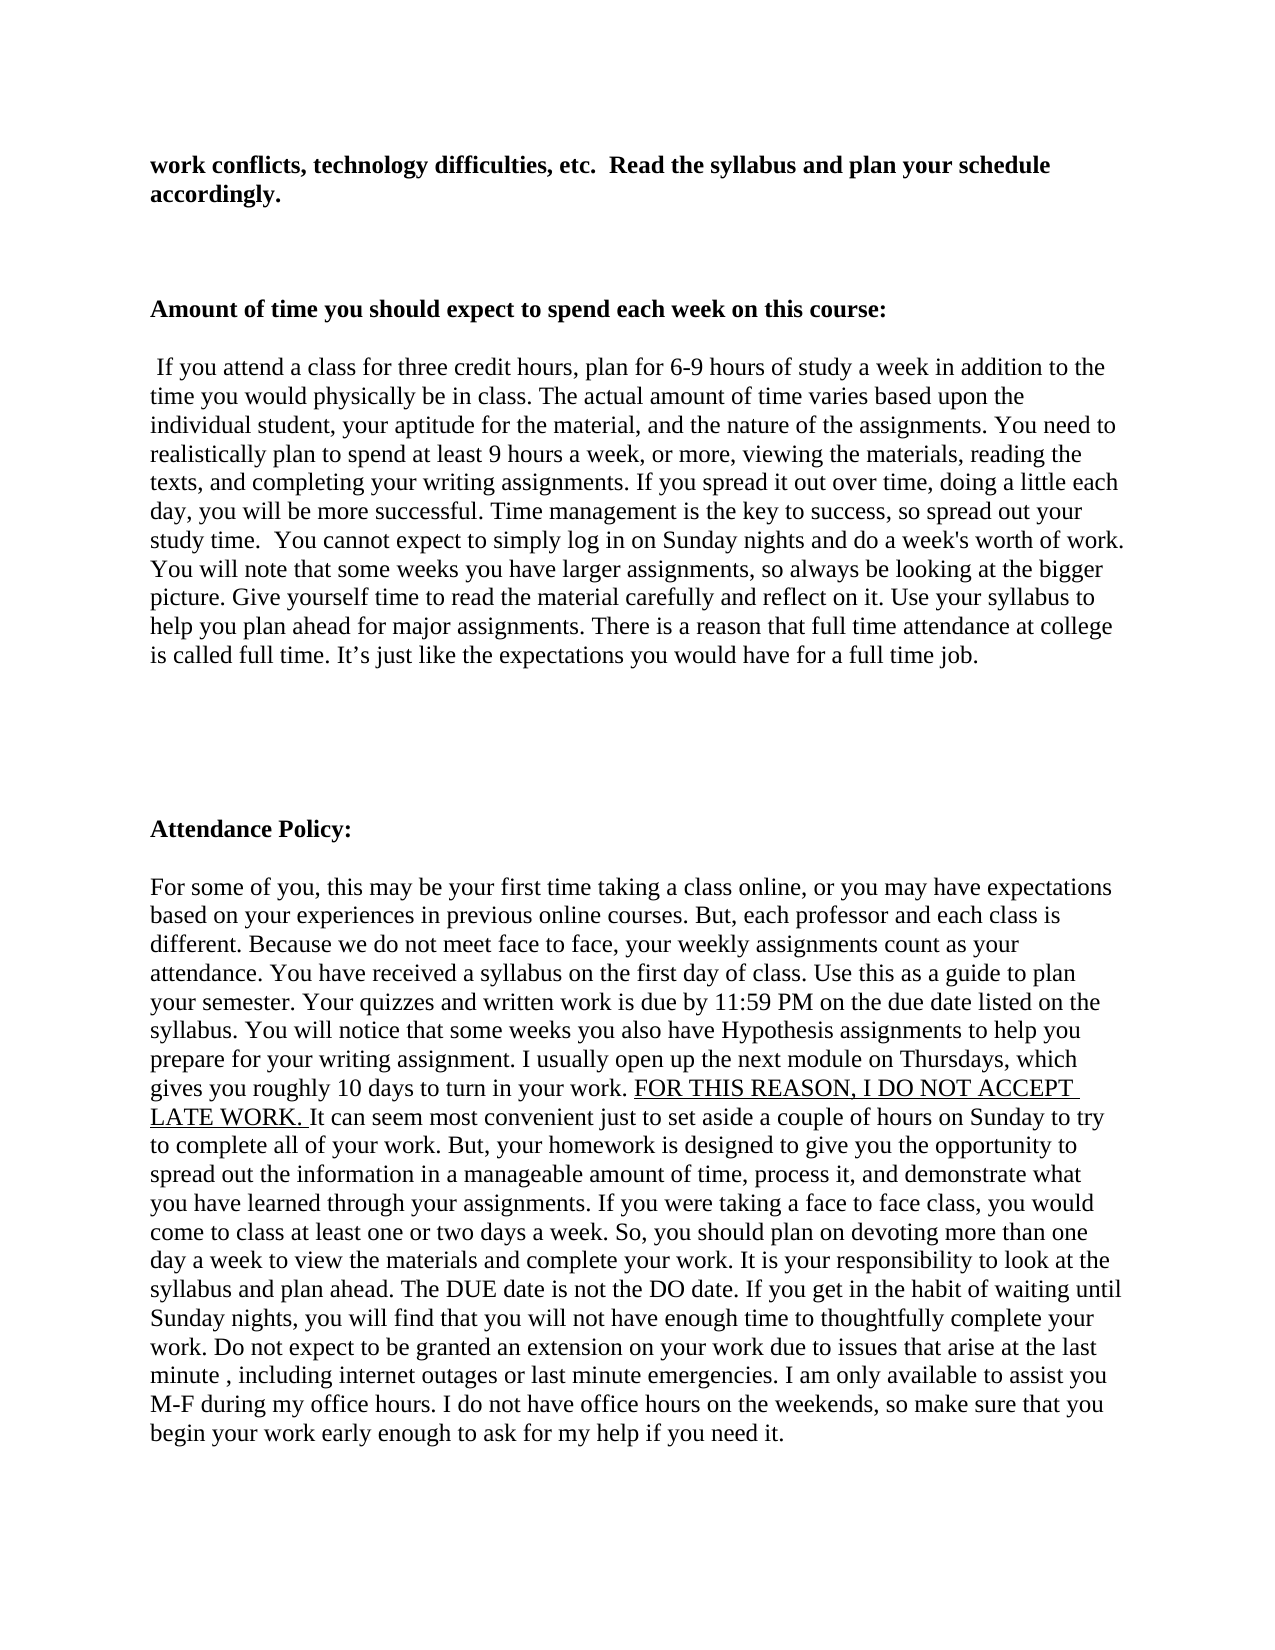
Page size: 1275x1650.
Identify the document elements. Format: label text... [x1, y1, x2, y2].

text Amount of time you should expect to spend each week on this course: [150, 294, 1125, 323]
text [150, 150, 1125, 207]
text For some of you, this may be your first time taking a class online, or you may have expectations based on your experiences in previous online courses. But, each professor and each class is different. Because we do not meet face to face, your weekly assignments count as your attendance. You have received a syllabus on the first day of class. Use this as a guide to plan your semester. Your quizzes and written work is due by 11:59 PM on the due date listed on the syllabus. You will notice that some weeks you also have Hypothesis assignments to help you prepare for your writing assignment. I usually open up the next module on Thursdays, which gives you roughly 10 days to turn in your work. FOR THIS REASON, I DO NOT ACCEPT LATE WORK. It can seem most convenient just to set aside a couple of hours on Sunday to try to complete all of your work. But, your homework is designed to give you the opportunity to spread out the information in a manageable amount of time, process it, and demonstrate what you have learned through your assignments. If you were taking a face to face class, you would come to class at least one or two days a week. So, you should plan on devoting more than one day a week to view the materials and complete your work. It is your responsibility to look at the syllabus and plan ahead. The DUE date is not the DO date. If you get in the habit of waiting until Sunday nights, you will find that you will not have enough time to thoughtfully complete your work. Do not expect to be granted an extension on your work due to issues that arise at the last minute , including internet outages or last minute emergencies. I am only available to assist you M-F during my office hours. I do not have office hours on the weekends, so make sure that you begin your work early enough to ask for my help if you need it. [150, 872, 1125, 1447]
text Attendance Policy: [150, 814, 1125, 842]
text If you attend a class for three credit hours, plan for 6-9 hours of study a week in addition to the time you would physically be in class. The actual amount of time varies based upon the individual student, your aptitude for the material, and the nature of the assignments. You need to realistically plan to spend at least 9 hours a week, or more, viewing the materials, reading the texts, and completing your writing assignments. If you spread it out over time, doing a little each day, you will be more successful. Time management is the key to success, so spread out your study time. You cannot expect to simply log in on Sunday nights and do a week's worth of work. You will note that some weeks you have larger assignments, so always be looking at the bigger picture. Give yourself time to read the material carefully and reflect on it. Use your syllabus to help you plan ahead for major assignments. There is a reason that full time attendance at college is called full time. It’s just like the expectations you would have for a full time job. [150, 352, 1125, 669]
